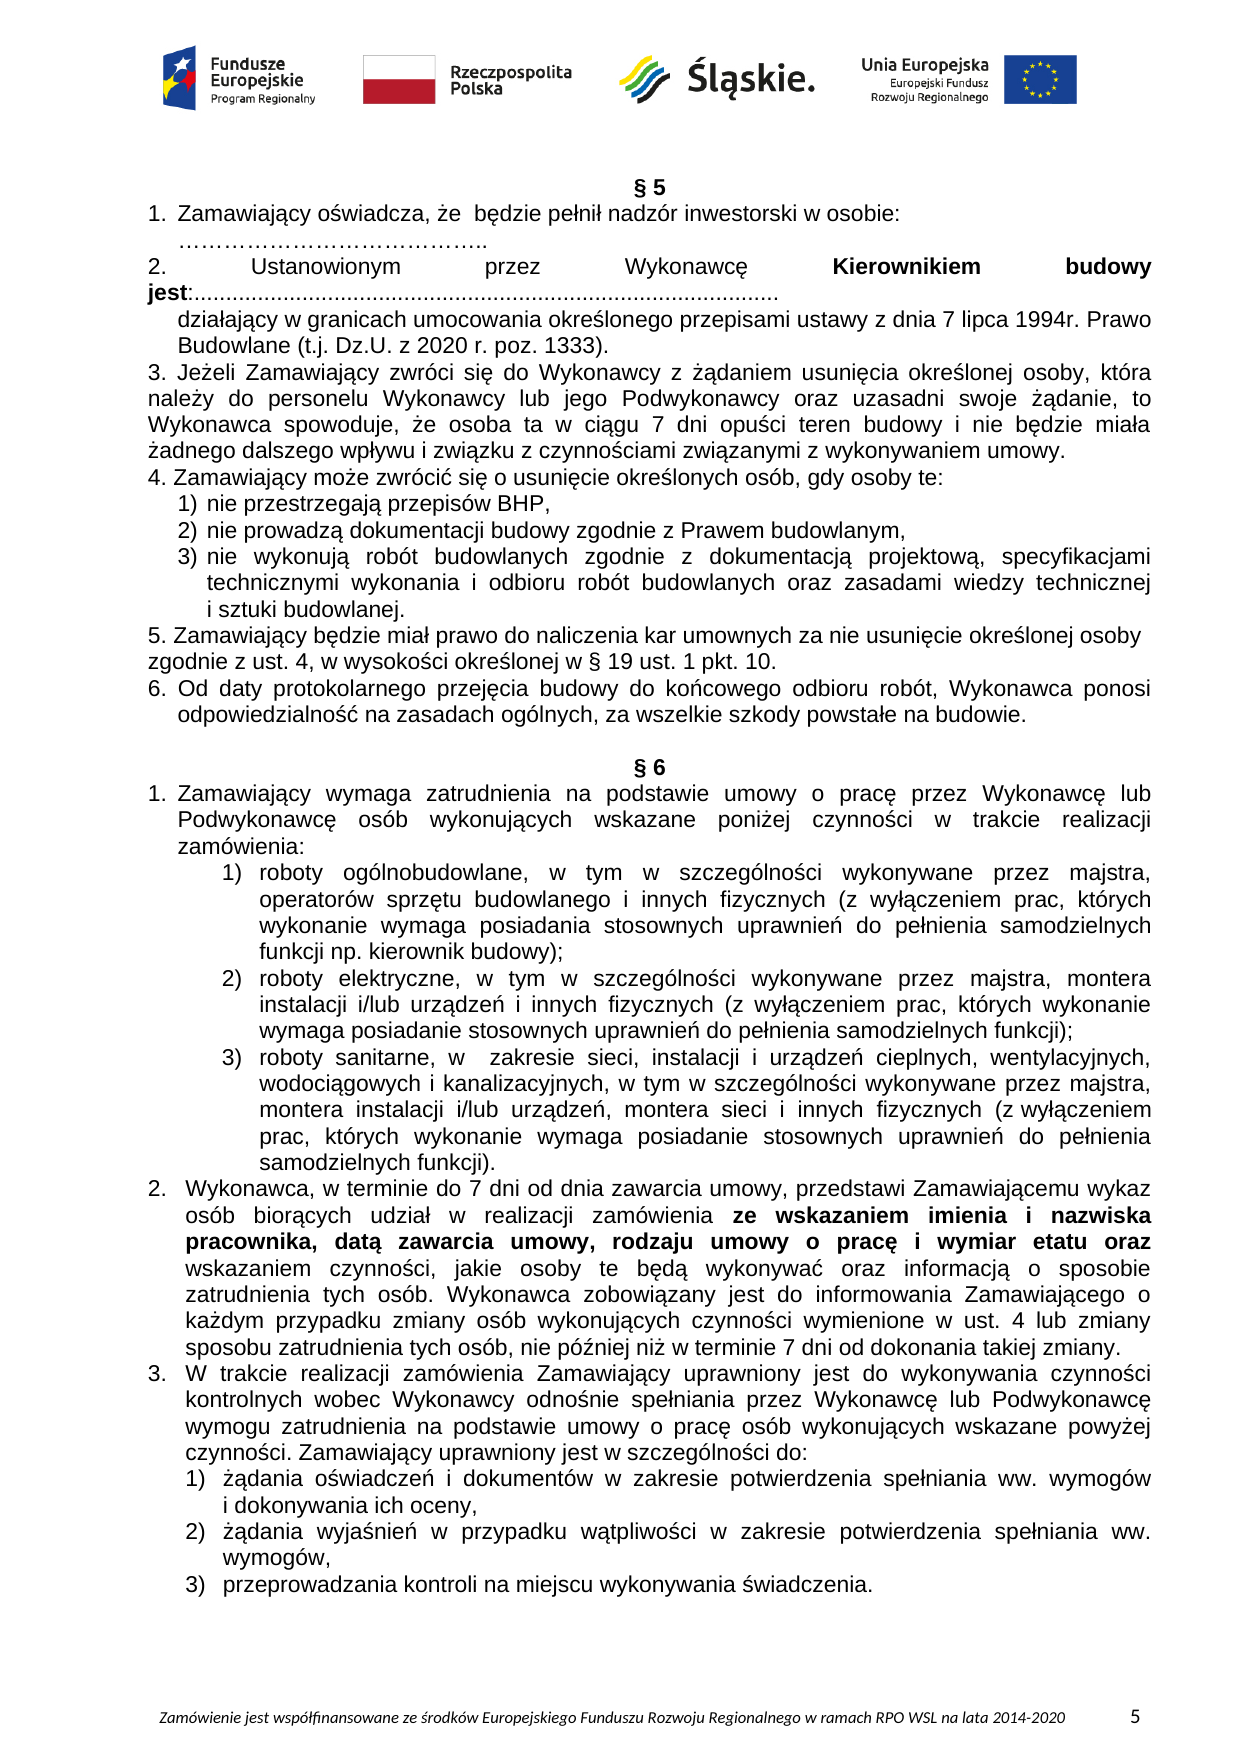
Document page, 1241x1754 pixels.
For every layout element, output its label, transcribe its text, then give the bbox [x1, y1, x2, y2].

list roboty elektryczne, w tym w szczególności wykonywane przez majstra, montera instalacji i/lub urządzeń i innych fizycznych (z wyłączeniem prac, których wykonanie wymaga posiadanie stosownych uprawnień do pełnienia samodzielnych funkcji); [222, 964, 1152, 1044]
list Zamawiający wymaga zatrudnienia na podstawie umowy o pracę przez Wykonawcę lub Podwykonawcę osób wykonujących wskazane poniżej czynności w trakcie realizacji zamówienia: [148, 780, 1152, 859]
list nie wykonują robót budowlanych zgodnie z dokumentacją projektową, specyfikacjami technicznymi wykonania i odbioru robót budowlanych oraz zasadami wiedzy technicznej i sztuki budowlanej. [177, 543, 1152, 622]
text § 6 [148, 754, 1152, 780]
text działający w granicach umocowania określonego przepisami ustawy z dnia 7 lipca 1994r. Prawo Budowlane (t.j. Dz.U. z 2020 r. poz. 1333). [177, 306, 1152, 358]
list żądania oświadczeń i dokumentów w zakresie potwierdzenia spełniania ww. wymogów i dokonywania ich oceny, [185, 1465, 1152, 1518]
list Zamawiający oświadcza, że będzie pełnił nadzór inwestorski w osobie: ………………………………….. [148, 200, 1152, 253]
list W trakcie realizacji zamówienia Zamawiający uprawniony jest do wykonywania czynności kontrolnych wobec Wykonawcy odnośnie spełniania przez Wykonawcę lub Podwykonawcę wymogu zatrudnienia na podstawie umowy o pracę osób wykonujących wskazane powyżej czynności. Zamawiający uprawniony jest w szczególności do: [148, 1360, 1152, 1465]
text 5. Zamawiający będzie miał prawo do naliczenia kar umownych za nie usunięcie określonej osoby zgodnie z ust. 4, w wysokości określonej w § 19 ust. 1 pkt. 10. [148, 622, 1152, 675]
list przeprowadzania kontroli na miejscu wykonywania świadczenia. [185, 1571, 1152, 1597]
text 2. Ustanowionym przez Wykonawcę Kierownikiem budowy jest:............................................................................................ [148, 253, 1152, 306]
list nie przestrzegają przepisów BHP, [177, 490, 1152, 517]
list roboty ogólnobudowlane, w tym w szczególności wykonywane przez majstra, operatorów sprzętu budowlanego i innych fizycznych (z wyłączeniem prac, których wykonanie wymaga posiadania stosownych uprawnień do pełnienia samodzielnych funkcji np. kierownik budowy); [222, 859, 1152, 964]
text § 5 [148, 174, 1152, 200]
list Wykonawca, w terminie do 7 dni od dnia zawarcia umowy, przedstawi Zamawiającemu wykaz osób biorących udział w realizacji zamówienia ze wskazaniem imienia i nazwiska pracownika, datą zawarcia umowy, rodzaju umowy o pracę i wymiar etatu oraz wskazaniem czynności, jakie osoby te będą wykonywać oraz informacją o sposobie zatrudnienia tych osób. Wykonawca zobowiązany jest do informowania Zamawiającego o każdym przypadku zmiany osób wykonujących czynności wymienione w ust. 4 lub zmiany sposobu zatrudnienia tych osób, nie później niż w terminie 7 dni od dokonania takiej zmiany. [148, 1175, 1152, 1360]
text 3. Jeżeli Zamawiający zwróci się do Wykonawcy z żądaniem usunięcia określonej osoby, która należy do personelu Wykonawcy lub jego Podwykonawcy oraz uzasadni swoje żądanie, to Wykonawca spowoduje, że osoba ta w ciągu 7 dni opuści teren budowy i nie będzie miała żadnego dalszego wpływu i związku z czynnościami związanymi z wykonywaniem umowy. [148, 358, 1152, 464]
text 6. Od daty protokolarnego przejęcia budowy do końcowego odbioru robót, Wykonawca ponosi odpowiedzialność na zasadach ogólnych, za wszelkie szkody powstałe na budowie. [148, 675, 1152, 727]
picture [147, 29, 1092, 125]
text 4. Zamawiający może zwrócić się o usunięcie określonych osób, gdy osoby te: [148, 464, 1152, 490]
list nie prowadzą dokumentacji budowy zgodnie z Prawem budowlanym, [177, 517, 1152, 543]
list żądania wyjaśnień w przypadku wątpliwości w zakresie potwierdzenia spełniania ww. wymogów, [185, 1518, 1152, 1571]
list roboty sanitarne, w zakresie sieci, instalacji i urządzeń cieplnych, wentylacyjnych, wodociągowych i kanalizacyjnych, w tym w szczególności wykonywane przez majstra, montera instalacji i/lub urządzeń, montera sieci i innych fizycznych (z wyłączeniem prac, których wykonanie wymaga posiadanie stosownych uprawnień do pełnienia samodzielnych funkcji). [222, 1044, 1152, 1175]
